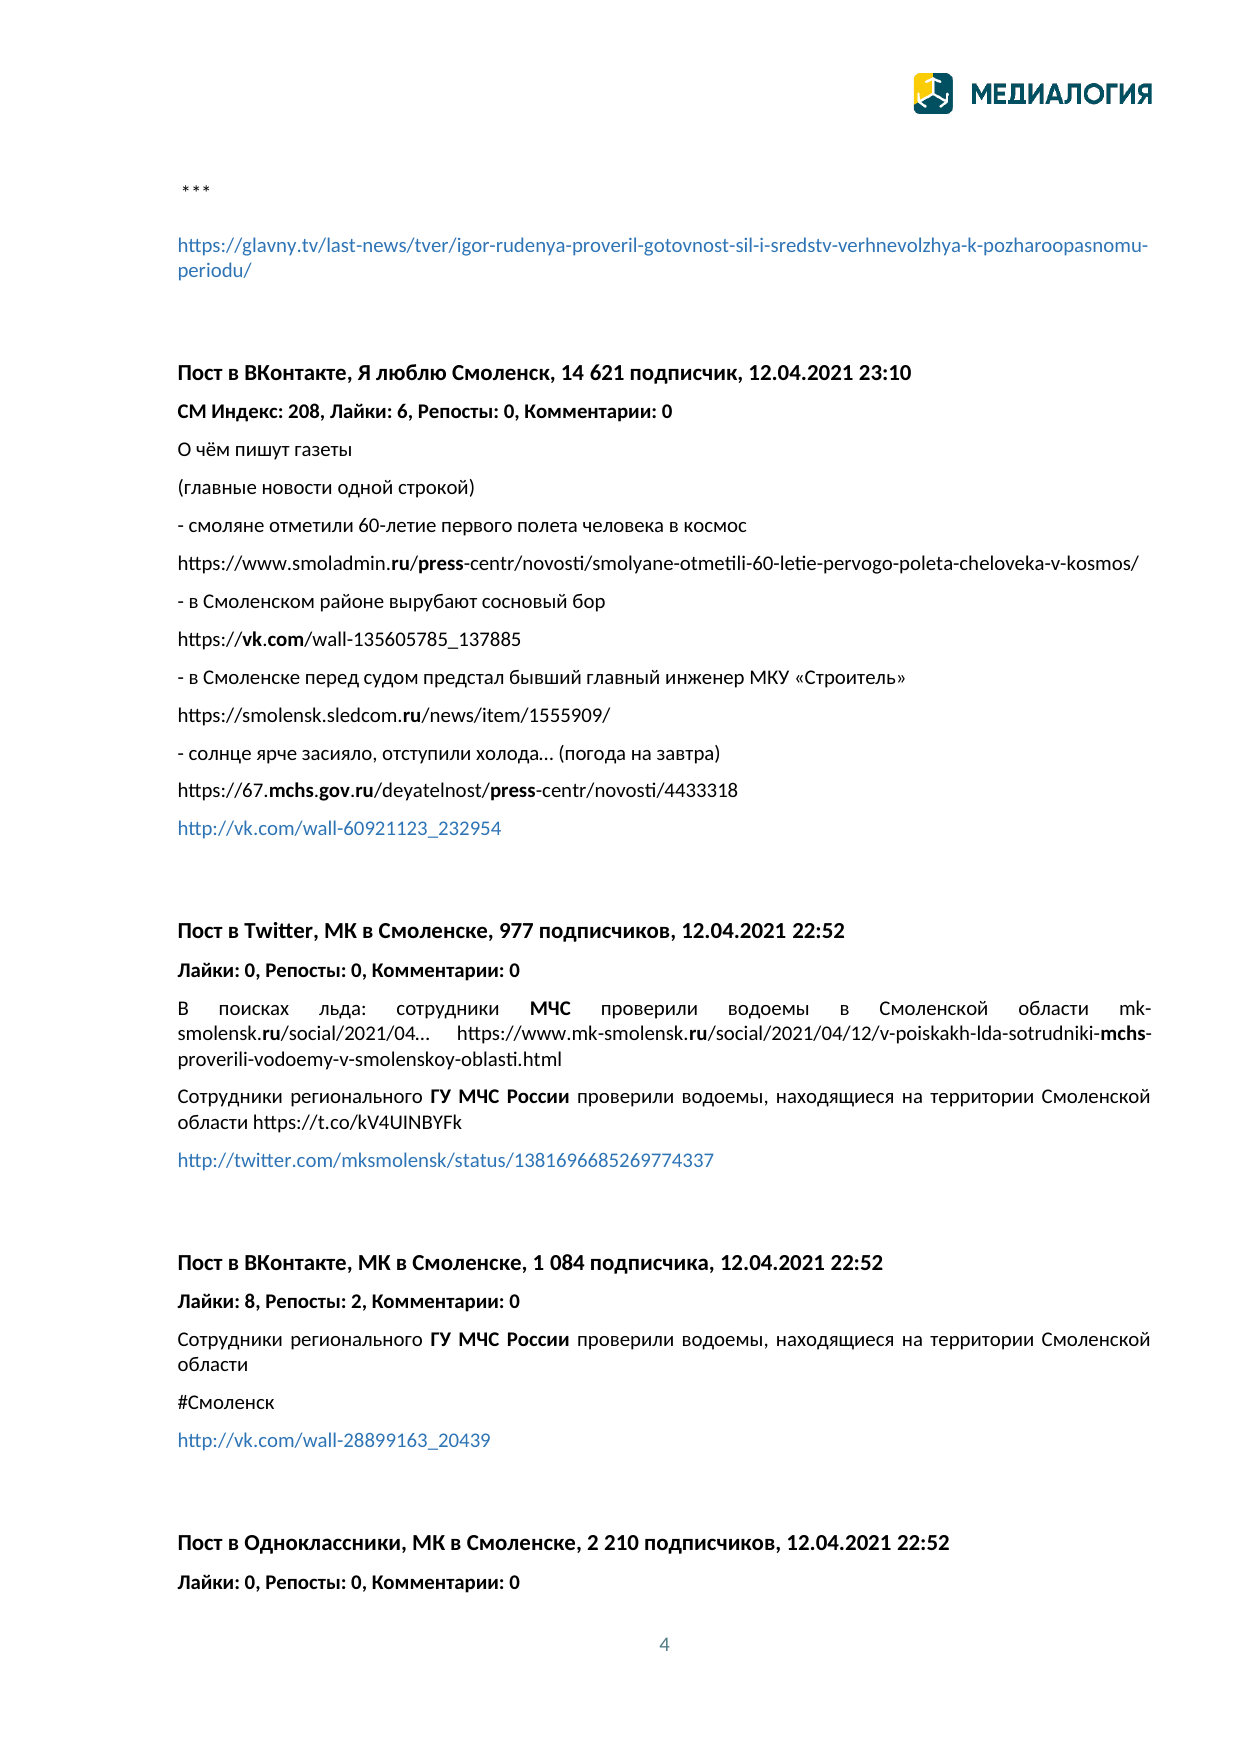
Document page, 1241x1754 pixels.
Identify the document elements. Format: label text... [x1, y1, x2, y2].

text - смоляне отметили 60-летие первого полета человека в космос [177, 512, 1152, 538]
text Лайки: 0, Репосты: 0, Комментарии: 0 [177, 957, 1152, 982]
text Пост в Одноклассники, МК в Смоленске, 2 210 подписчиков, 12.04.2021 22:52 [177, 1528, 1152, 1556]
picture [913, 73, 1152, 114]
text https://smolensk.sledcom.ru/news/item/1555909/ [177, 702, 1152, 727]
text Сотрудники регионального ГУ МЧС России проверили водоемы, находящиеся на территории Смоленской области https://t.co/kV4UINBYFk [177, 1084, 1152, 1134]
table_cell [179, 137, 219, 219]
text http://vk.com/wall-60921123_232954 [177, 816, 1152, 841]
text https://www.smoladmin.ru/press-centr/novosti/smolyane-otmetili-60-letie-pervogo-poleta-cheloveka-v-kosmos/ [177, 550, 1152, 576]
text О чём пишут газеты [177, 436, 1152, 462]
text - солнце ярче засияло, отступили холода… (погода на завтра) [177, 740, 1152, 765]
text https://67.mchs.gov.ru/deyatelnost/press-centr/novosti/4433318 [177, 778, 1152, 803]
text СМ Индекс: 208, Лайки: 6, Репосты: 0, Комментарии: 0 [177, 398, 1152, 424]
text (главные новости одной строкой) [177, 474, 1152, 500]
text Лайки: 8, Репосты: 2, Комментарии: 0 [177, 1288, 1152, 1314]
text - в Смоленске перед судом предстал бывший главный инженер МКУ «Строитель» [177, 664, 1152, 689]
text http://vk.com/wall-28899163_20439 [177, 1427, 1152, 1453]
text Пост в Twitter, МК в Смоленске, 977 подписчиков, 12.04.2021 22:52 [177, 916, 1152, 944]
text Пост в ВКонтакте, МК в Смоленске, 1 084 подписчика, 12.04.2021 22:52 [177, 1248, 1152, 1276]
text https://vk.com/wall-135605785_137885 [177, 626, 1152, 651]
text #Смоленск [177, 1389, 1152, 1415]
text https://glavny.tv/last-news/tver/igor-rudenya-proveril-gotovnost-sil-i-sredstv-verhnevolzhya-k-pozharoopasnomu-periodu/ [177, 232, 1152, 283]
text Лайки: 0, Репосты: 0, Комментарии: 0 [177, 1569, 1152, 1594]
text Сотрудники регионального ГУ МЧС России проверили водоемы, находящиеся на территории Смоленской области [177, 1326, 1152, 1377]
text Пост в ВКонтакте, Я люблю Смоленск, 14 621 подписчик, 12.04.2021 23:10 [177, 358, 1152, 386]
text - в Смоленском районе вырубают сосновый бор [177, 588, 1152, 613]
text http://twitter.com/mksmolensk/status/1381696685269774337 [177, 1147, 1152, 1172]
text В поисках льда: сотрудники МЧС проверили водоемы в Смоленской области mk-smolensk.ru/social/2021/04… https://www.mk-smolensk.ru/social/2021/04/12/v-poiskakh-lda-sotrudniki-mchs-proverili-vodoemy-v-smolenskoy-oblasti.html [177, 995, 1152, 1071]
